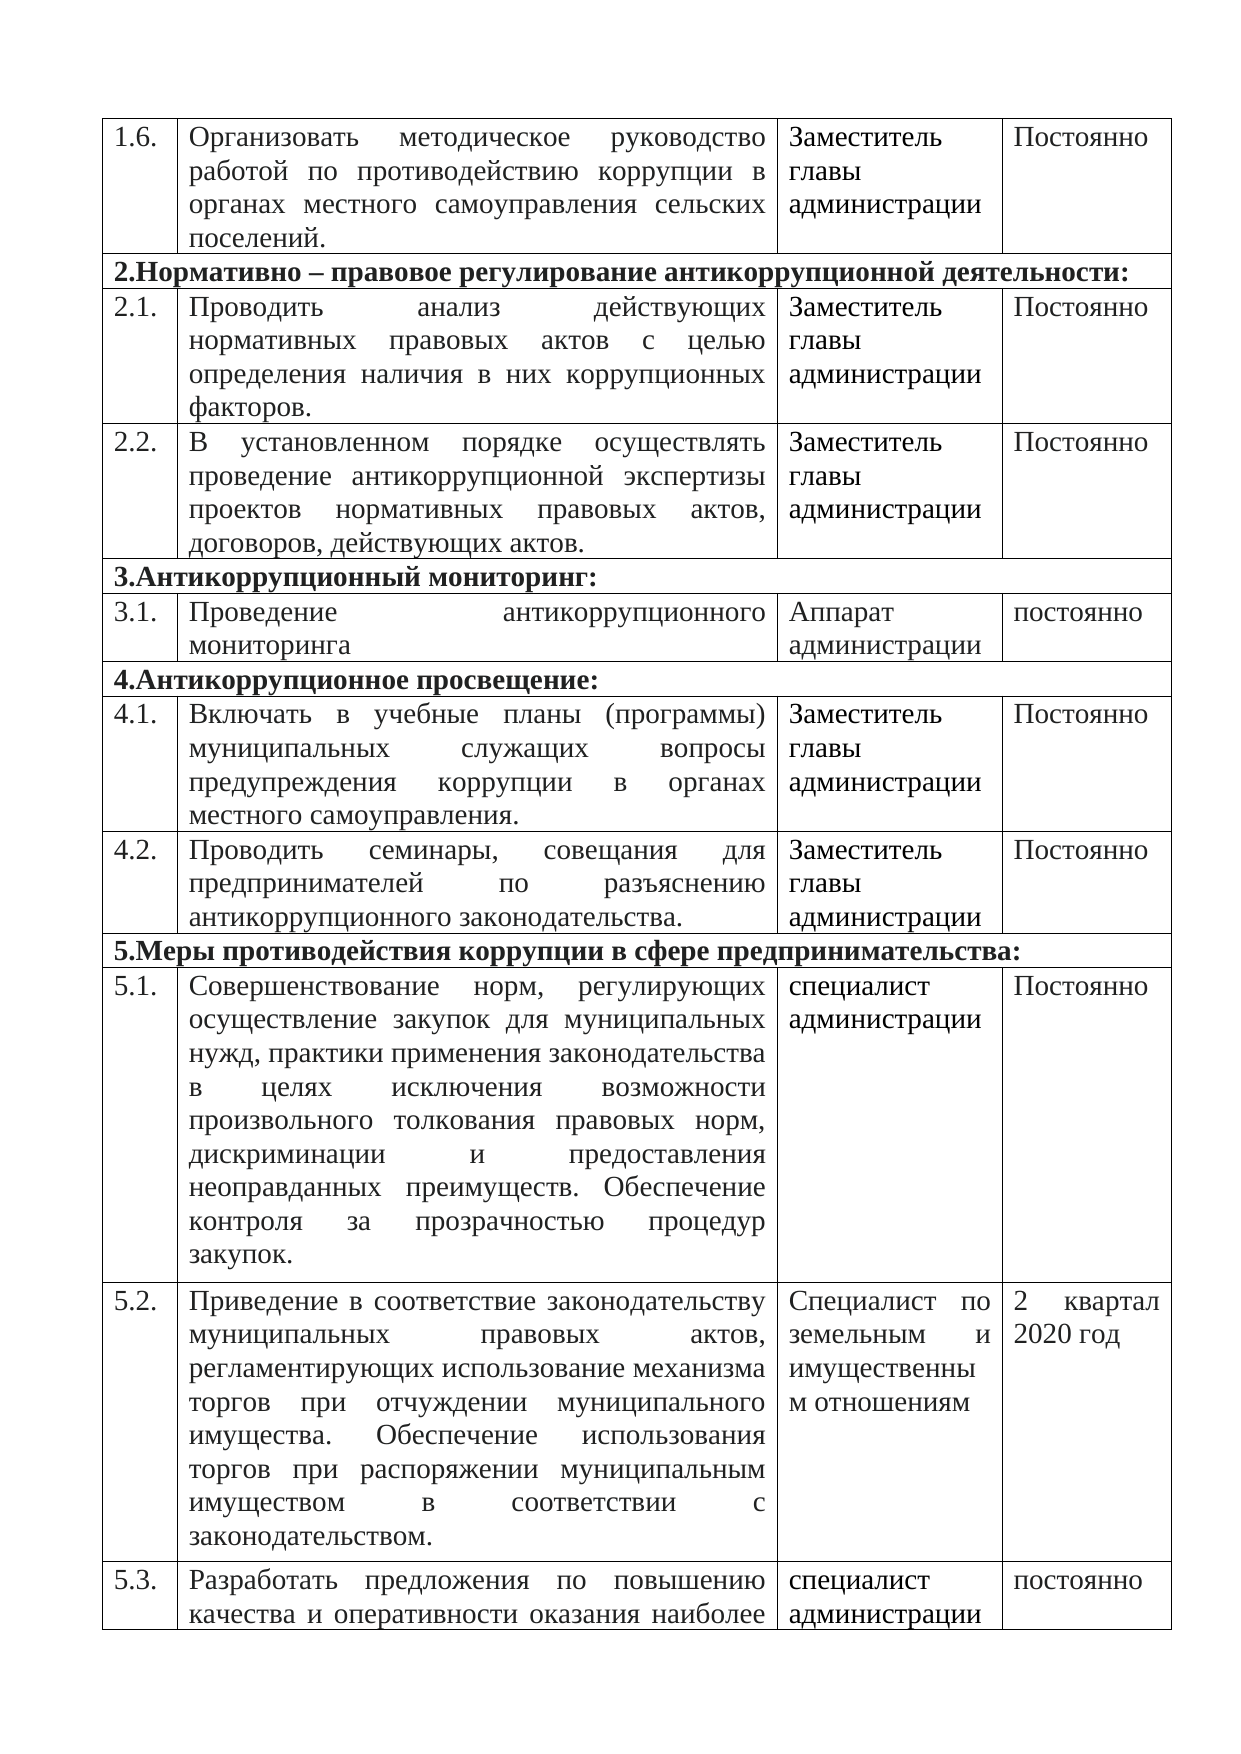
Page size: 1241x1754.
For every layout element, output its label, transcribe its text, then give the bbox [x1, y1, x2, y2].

table_cell Совершенствование норм, регулирующих осуществление закупок для муниципальных нужд, практики применения законодательства в целях исключения возможности произвольного толкования правовых норм, дискриминации и предоставления неоправданных преимуществ. Обеспечение контроля за прозрачностью процедур закупок. [178, 968, 777, 1282]
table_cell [178, 1562, 777, 1629]
table_cell 2.1. [103, 289, 177, 423]
table_cell Постоянно [1003, 968, 1171, 1282]
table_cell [778, 1562, 1002, 1629]
table_cell 4.Антикоррупционное просвещение: [103, 662, 1171, 696]
table_cell Заместитель главы администрации [778, 119, 1002, 253]
table_cell Постоянно [1003, 832, 1171, 932]
table_cell Организовать методическое руководство работой по противодействию коррупции в органах местного самоуправления сельских поселений. [178, 119, 777, 253]
table_cell 3.1. [103, 594, 177, 661]
table_cell 4.1. [103, 697, 177, 831]
table_cell 5.Меры противодействия коррупции в сфере предпринимательства: [103, 934, 1171, 967]
table_cell 1.6. [103, 119, 177, 253]
table_cell Заместитель главы администрации [778, 289, 1002, 423]
table_cell Проводить анализ действующих нормативных правовых актов с целью определения наличия в них коррупционных факторов. [178, 289, 777, 423]
table_cell Постоянно [1003, 697, 1171, 831]
table_cell Проведение антикоррупционного мониторинга [178, 594, 777, 661]
table_cell В установленном порядке осуществлять проведение антикоррупционной экспертизы проектов нормативных правовых актов, договоров, действующих актов. [178, 424, 777, 558]
table_cell Приведение в соответствие законодательству муниципальных правовых актов, регламентирующих использование механизма торгов при отчуждении муниципального имущества. Обеспечение использования торгов при распоряжении муниципальным имуществом в соответствии с законодательством. [178, 1283, 777, 1561]
table_cell специалист администрации [778, 968, 1002, 1282]
table_cell 2 квартал 2020 год [1003, 1283, 1171, 1561]
table_cell Проводить семинары, совещания для предпринимателей по разъяснению антикоррупционного законодательства. [178, 832, 777, 932]
table_cell 2.2. [103, 424, 177, 558]
table_cell 3.Антикоррупционный мониторинг: [103, 559, 1171, 593]
table_cell Аппарат администрации [778, 594, 1002, 661]
table_cell Специалист по земельным и имущественным отношениям [778, 1283, 1002, 1561]
table_cell постоянно [1003, 1562, 1171, 1629]
table_cell Заместитель главы администрации [778, 697, 1002, 831]
table_cell Включать в учебные планы (программы) муниципальных служащих вопросы предупреждения коррупции в органах местного самоуправления. [178, 697, 777, 831]
table_cell постоянно [1003, 594, 1171, 661]
table_cell 4.2. [103, 832, 177, 932]
table_cell 2.Нормативно – правовое регулирование антикоррупционной деятельности: [103, 254, 1171, 288]
table_cell Постоянно [1003, 289, 1171, 423]
table_cell 5.3. [103, 1562, 177, 1629]
table_cell Заместитель главы администрации [778, 832, 1002, 932]
table_cell Постоянно [1003, 119, 1171, 253]
table_cell 5.1. [103, 968, 177, 1282]
table_cell 5.2. [103, 1283, 177, 1561]
table_cell Постоянно [1003, 424, 1171, 558]
table_cell Заместитель главы администрации [778, 424, 1002, 558]
